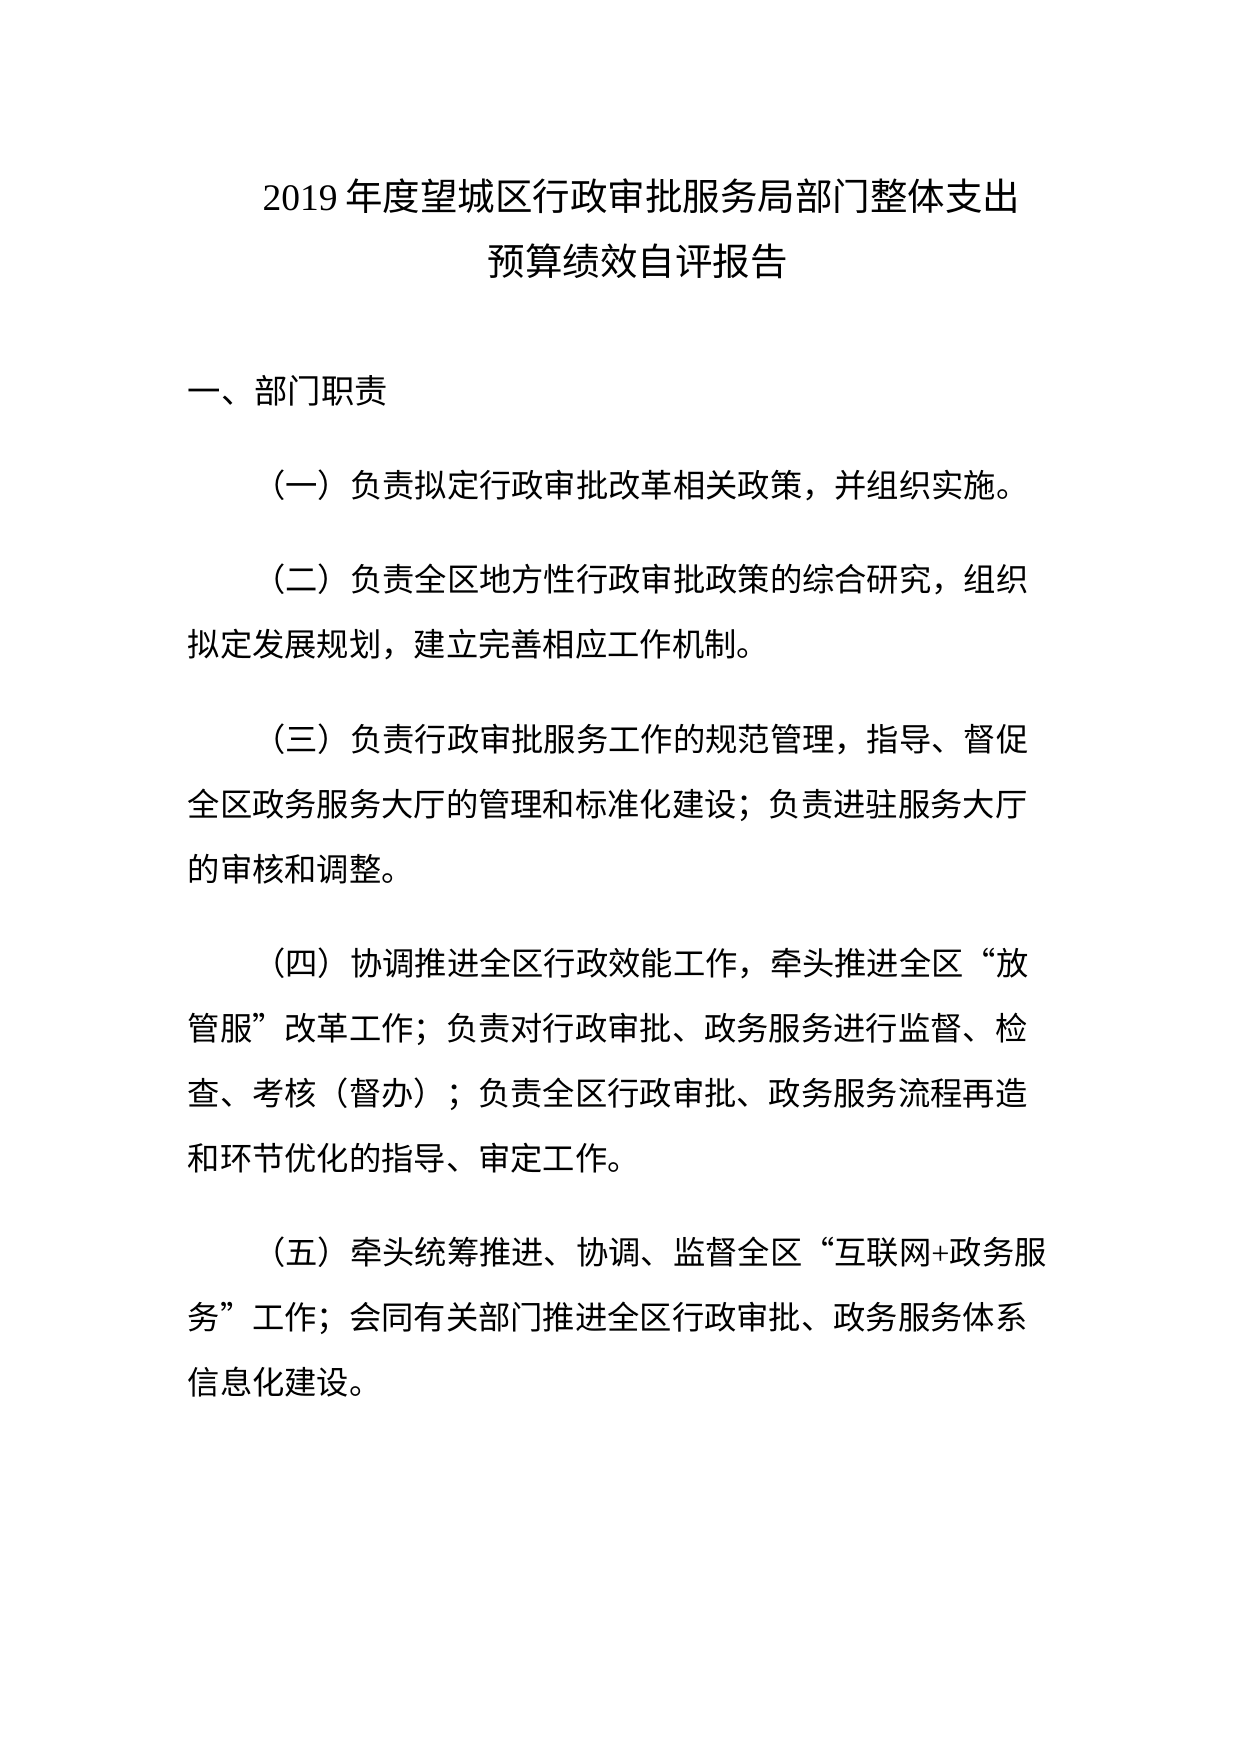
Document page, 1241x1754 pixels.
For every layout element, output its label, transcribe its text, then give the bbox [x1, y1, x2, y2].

text 2019年度望城区行政审批服务局部门整体支出 [187, 162, 1053, 227]
list 一、部门职责 [187, 357, 1053, 422]
text （四）协调推进全区行政效能工作，牵头推进全区“放管服”改革工作；负责对行政审批、政务服务进行监督、检查、考核（督办）；负责全区行政审批、政务服务流程再造和环节优化的指导、审定工作。 [187, 929, 1053, 1189]
text （三）负责行政审批服务工作的规范管理，指导、督促全区政务服务大厅的管理和标准化建设；负责进驻服务大厅的审核和调整。 [187, 704, 1053, 899]
text 预算绩效自评报告 [187, 227, 1053, 292]
text （二）负责全区地方性行政审批政策的综合研究，组织拟定发展规划，建立完善相应工作机制。 [187, 545, 1053, 675]
text （五）牵头统筹推进、协调、监督全区“互联网+政务服务”工作；会同有关部门推进全区行政审批、政务服务体系信息化建设。 [187, 1218, 1053, 1413]
text （一）负责拟定行政审批改革相关政策，并组织实施。 [187, 451, 1053, 516]
